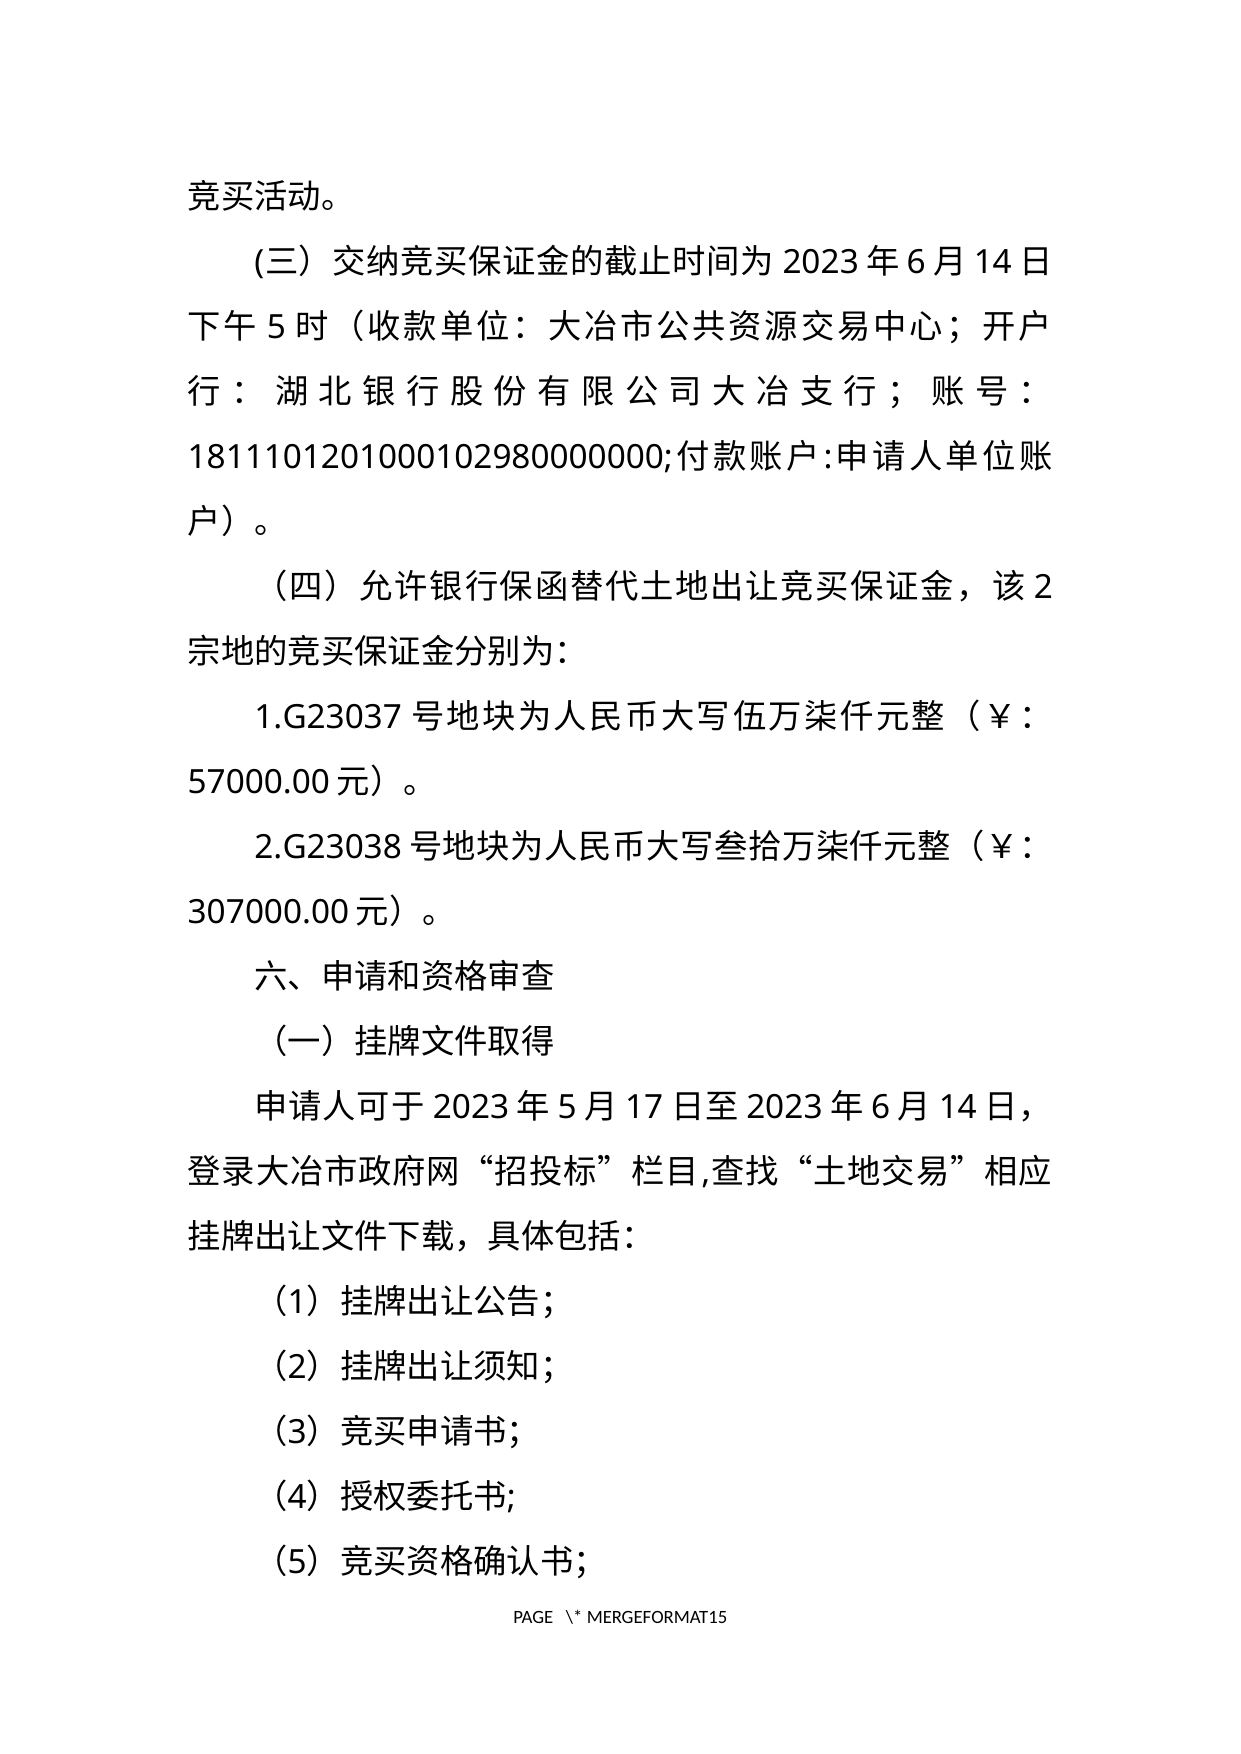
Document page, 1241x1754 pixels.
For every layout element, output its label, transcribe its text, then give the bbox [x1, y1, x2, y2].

text （4）授权委托书; [187, 1462, 1053, 1527]
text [187, 162, 1053, 227]
text （1）挂牌出让公告； [187, 1267, 1053, 1332]
text 申请人可于2023年5月17日至2023年6月14日，登录大冶市政府网“招投标”栏目,查找“土地交易”相应挂牌出让文件下载，具体包括： [187, 1072, 1053, 1267]
text 六、申请和资格审查 [187, 942, 1053, 1007]
text 1.G23037号地块为人民币大写伍万柒仟元整（￥：57000.00元）。 [187, 682, 1053, 812]
text （3）竞买申请书； [187, 1397, 1053, 1462]
text （5）竞买资格确认书； [187, 1527, 1053, 1592]
text （一）挂牌文件取得 [187, 1007, 1053, 1072]
text (三）交纳竞买保证金的截止时间为2023年6月14日下午5时（收款单位：大冶市公共资源交易中心；开户行：湖北银行股份有限公司大冶支行；账号：1811101201000102980000000;付款账户:申请人单位账户）。 [187, 227, 1053, 552]
text （2）挂牌出让须知； [187, 1332, 1053, 1397]
text （四）允许银行保函替代土地出让竞买保证金，该2宗地的竞买保证金分别为： [187, 552, 1053, 682]
text 2.G23038号地块为人民币大写叁拾万柒仟元整（￥：307000.00元）。 [187, 812, 1053, 942]
